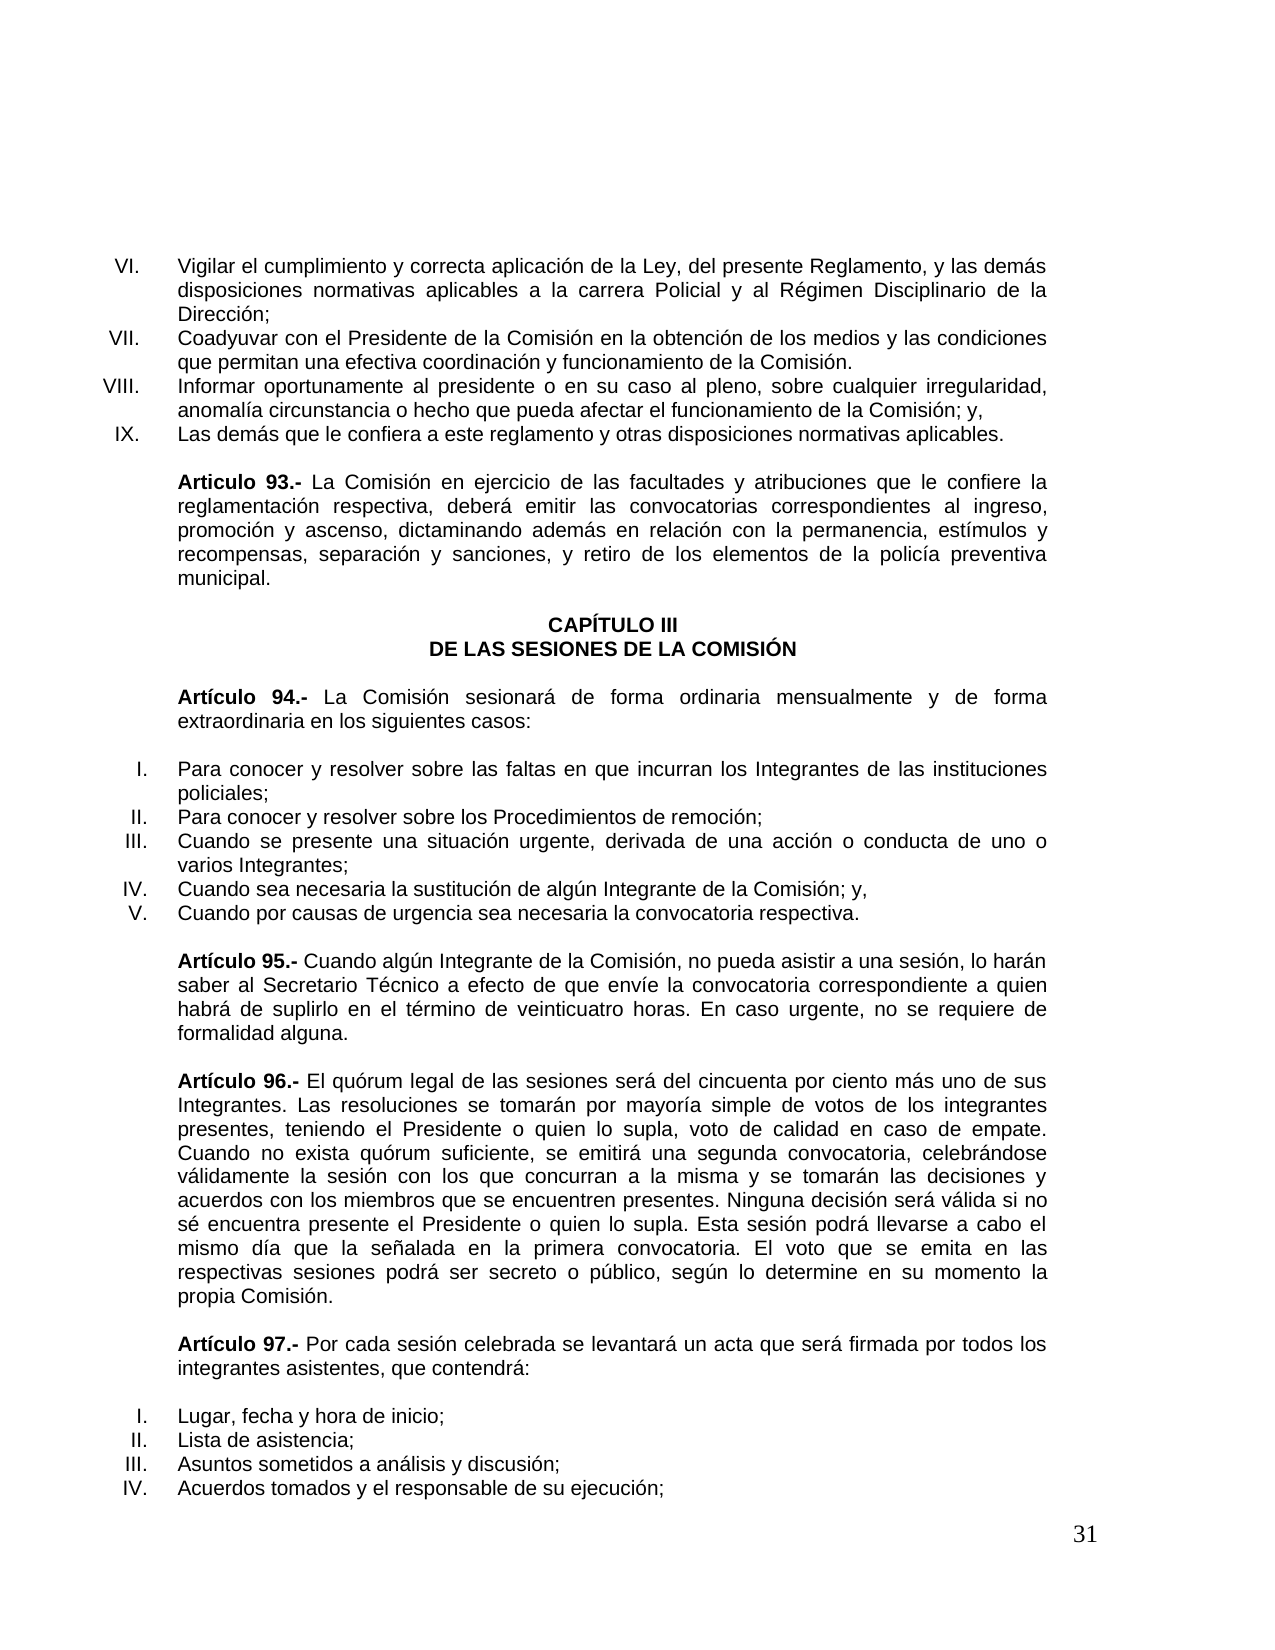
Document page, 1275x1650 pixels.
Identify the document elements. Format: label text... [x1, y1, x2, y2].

list Coadyuvar con el Presidente de la Comisión en la obtención de los medios y las condiciones que permitan una efectiva coordinación y funcionamiento de la Comisión. [140, 326, 1048, 374]
text Artículo 97.- Por cada sesión celebrada se levantará un acta que será firmada por todos los integrantes asistentes, que contendrá: [177, 1332, 1048, 1380]
text DE LAS SESIONES DE LA COMISIÓN [177, 637, 1048, 661]
list Para conocer y resolver sobre los Procedimientos de remoción; [148, 805, 1048, 829]
text CAPÍTULO III [177, 613, 1048, 637]
list Vigilar el cumplimiento y correcta aplicación de la Ley, del presente Reglamento, y las demás disposiciones normativas aplicables a la carrera Policial y al Régimen Disciplinario de la Dirección; [140, 254, 1048, 326]
text Artículo 96.- El quórum legal de las sesiones será del cincuenta por ciento más uno de sus Integrantes. Las resoluciones se tomarán por mayoría simple de votos de los integrantes presentes, teniendo el Presidente o quien lo supla, voto de calidad en caso de empate. Cuando no exista quórum suficiente, se emitirá una segunda convocatoria, celebrándose válidamente la sesión con los que concurran a la misma y se tomarán las decisiones y acuerdos con los miembros que se encuentren presentes. Ninguna decisión será válida si no sé encuentra presente el Presidente o quien lo supla. Esta sesión podrá llevarse a cabo el mismo día que la señalada en la primera convocatoria. El voto que se emita en las respectivas sesiones podrá ser secreto o público, según lo determine en su momento la propia Comisión. [177, 1068, 1048, 1308]
text Artículo 94.- La Comisión sesionará de forma ordinaria mensualmente y de forma extraordinaria en los siguientes casos: [177, 685, 1048, 733]
text Articulo 93.- La Comisión en ejercicio de las facultades y atribuciones que le confiere la reglamentación respectiva, deberá emitir las convocatorias correspondientes al ingreso, promoción y ascenso, dictaminando además en relación con la permanencia, estímulos y recompensas, separación y sanciones, y retiro de los elementos de la policía preventiva municipal. [177, 469, 1048, 589]
list Informar oportunamente al presidente o en su caso al pleno, sobre cualquier irregularidad, anomalía circunstancia o hecho que pueda afectar el funcionamiento de la Comisión; y, [140, 374, 1048, 422]
text Artículo 95.- Cuando algún Integrante de la Comisión, no pueda asistir a una sesión, lo harán saber al Secretario Técnico a efecto de que envíe la convocatoria correspondiente a quien habrá de suplirlo en el término de veinticuatro horas. En caso urgente, no se requiere de formalidad alguna. [177, 949, 1048, 1044]
list Asuntos sometidos a análisis y discusión; [148, 1452, 1048, 1476]
list Cuando se presente una situación urgente, derivada de una acción o conducta de uno o varios Integrantes; [148, 829, 1048, 877]
list Cuando sea necesaria la sustitución de algún Integrante de la Comisión; y, [148, 877, 1048, 901]
list Acuerdos tomados y el responsable de su ejecución; [148, 1476, 1048, 1500]
list Las demás que le confiera a este reglamento y otras disposiciones normativas aplicables. [140, 422, 1048, 446]
list Lista de asistencia; [148, 1428, 1048, 1452]
list Para conocer y resolver sobre las faltas en que incurran los Integrantes de las instituciones policiales; [148, 757, 1048, 805]
list Lugar, fecha y hora de inicio; [148, 1404, 1048, 1428]
list Cuando por causas de urgencia sea necesaria la convocatoria respectiva. [148, 901, 1048, 925]
